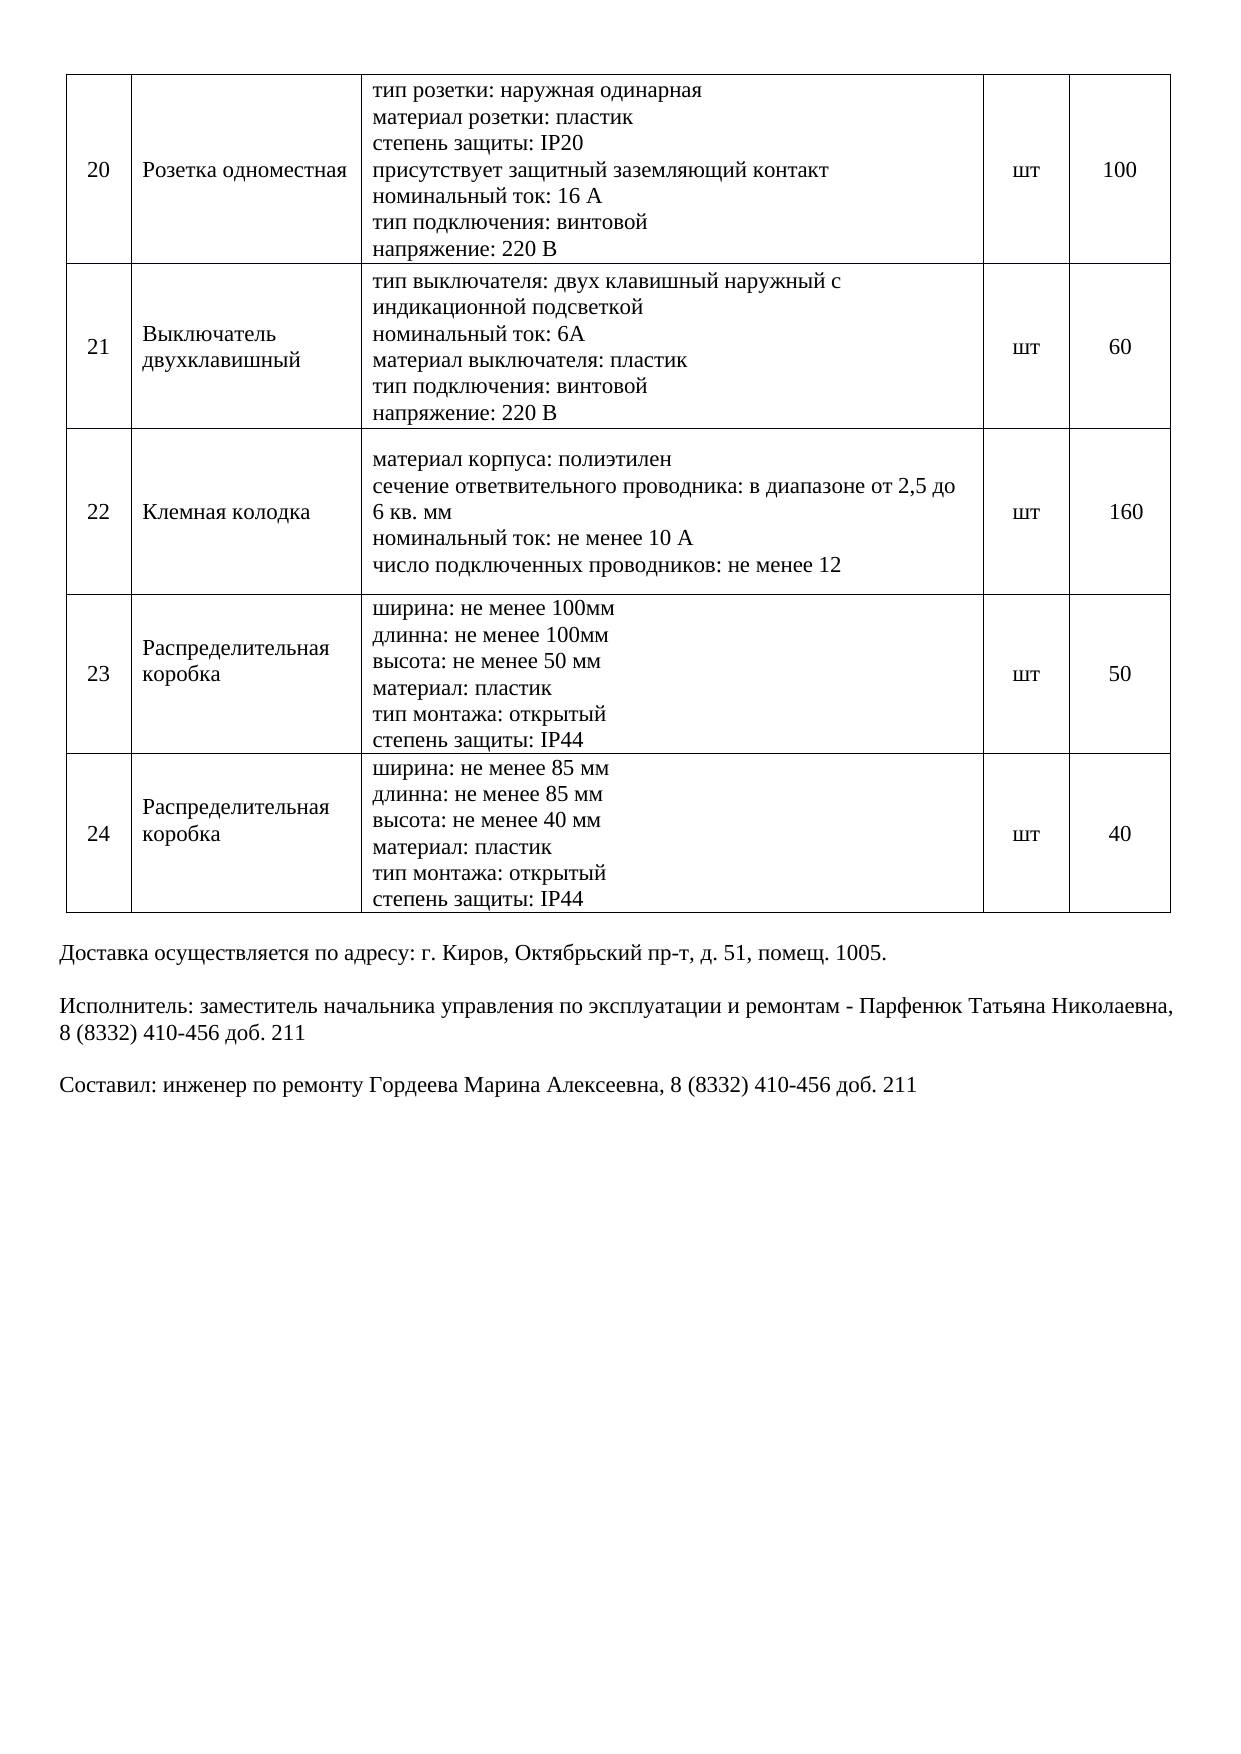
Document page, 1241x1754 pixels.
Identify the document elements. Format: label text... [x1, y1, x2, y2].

table_cell 20 [67, 75, 131, 263]
text Составил: инженер по ремонту Гордеева Марина Алексеевна, 8 (8332) 410-456 доб. 211 [59, 1071, 1181, 1098]
table_cell 160 [1070, 429, 1170, 593]
table_cell Распределительная коробка [132, 754, 361, 912]
text Исполнитель: заместитель начальника управления по эксплуатации и ремонтам - Парфенюк Татьяна Николаевна, 8 (8332) 410-456 доб. 211 [59, 992, 1181, 1045]
table_cell Клемная колодка [132, 429, 361, 593]
table_cell 40 [1070, 754, 1170, 912]
table_cell Выключатель двухклавишный [132, 264, 361, 428]
table_cell шт [984, 595, 1069, 753]
table_cell 22 [67, 429, 131, 593]
table_cell тип выключателя: двух клавишный наружный с индикационной подсветкой номинальный ток: 6А материал выключателя: пластик тип подключения: винтовой напряжение: 220 В [362, 264, 983, 428]
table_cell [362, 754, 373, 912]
table_cell 21 [67, 264, 131, 428]
table_cell шт [984, 754, 1069, 912]
table_cell ширина: не менее 85 мм длинна: не менее 85 мм высота: не менее 40 мм материал: пластик тип монтажа: открытый степень защиты: IP44 [552, 754, 983, 912]
table_cell тип розетки: наружная одинарная материал розетки: пластик степень защиты: IP20 присутствует защитный заземляющий контакт номинальный ток: 16 А тип подключения: винтовой напряжение: 220 В [362, 75, 983, 263]
table_cell Розетка одноместная [132, 75, 361, 263]
table_cell 50 [1070, 595, 1170, 753]
table_cell шт [984, 264, 1069, 428]
table_cell шт [984, 75, 1069, 263]
table_cell 60 [1070, 264, 1170, 428]
table_cell 23 [67, 595, 131, 753]
table_cell ширина: не менее 100мм длинна: не менее 100мм высота: не менее 50 мм материал: пластик тип монтажа: открытый степень защиты: IP44 [362, 595, 983, 753]
table_cell 100 [1070, 75, 1170, 263]
table_cell шт [984, 429, 1069, 593]
table_cell материал корпуса: полиэтилен сечение ответвительного проводника: в диапазоне от 2,5 до 6 кв. мм номинальный ток: не менее 10 А число подключенных проводников: не менее 12 [362, 429, 983, 593]
table_cell Распределительная коробка [132, 595, 361, 753]
table_cell 24 [67, 754, 131, 912]
text Доставка осуществляется по адресу: г. Киров, Октябрьский пр-т, д. 51, помещ. 1005. [59, 939, 1181, 966]
